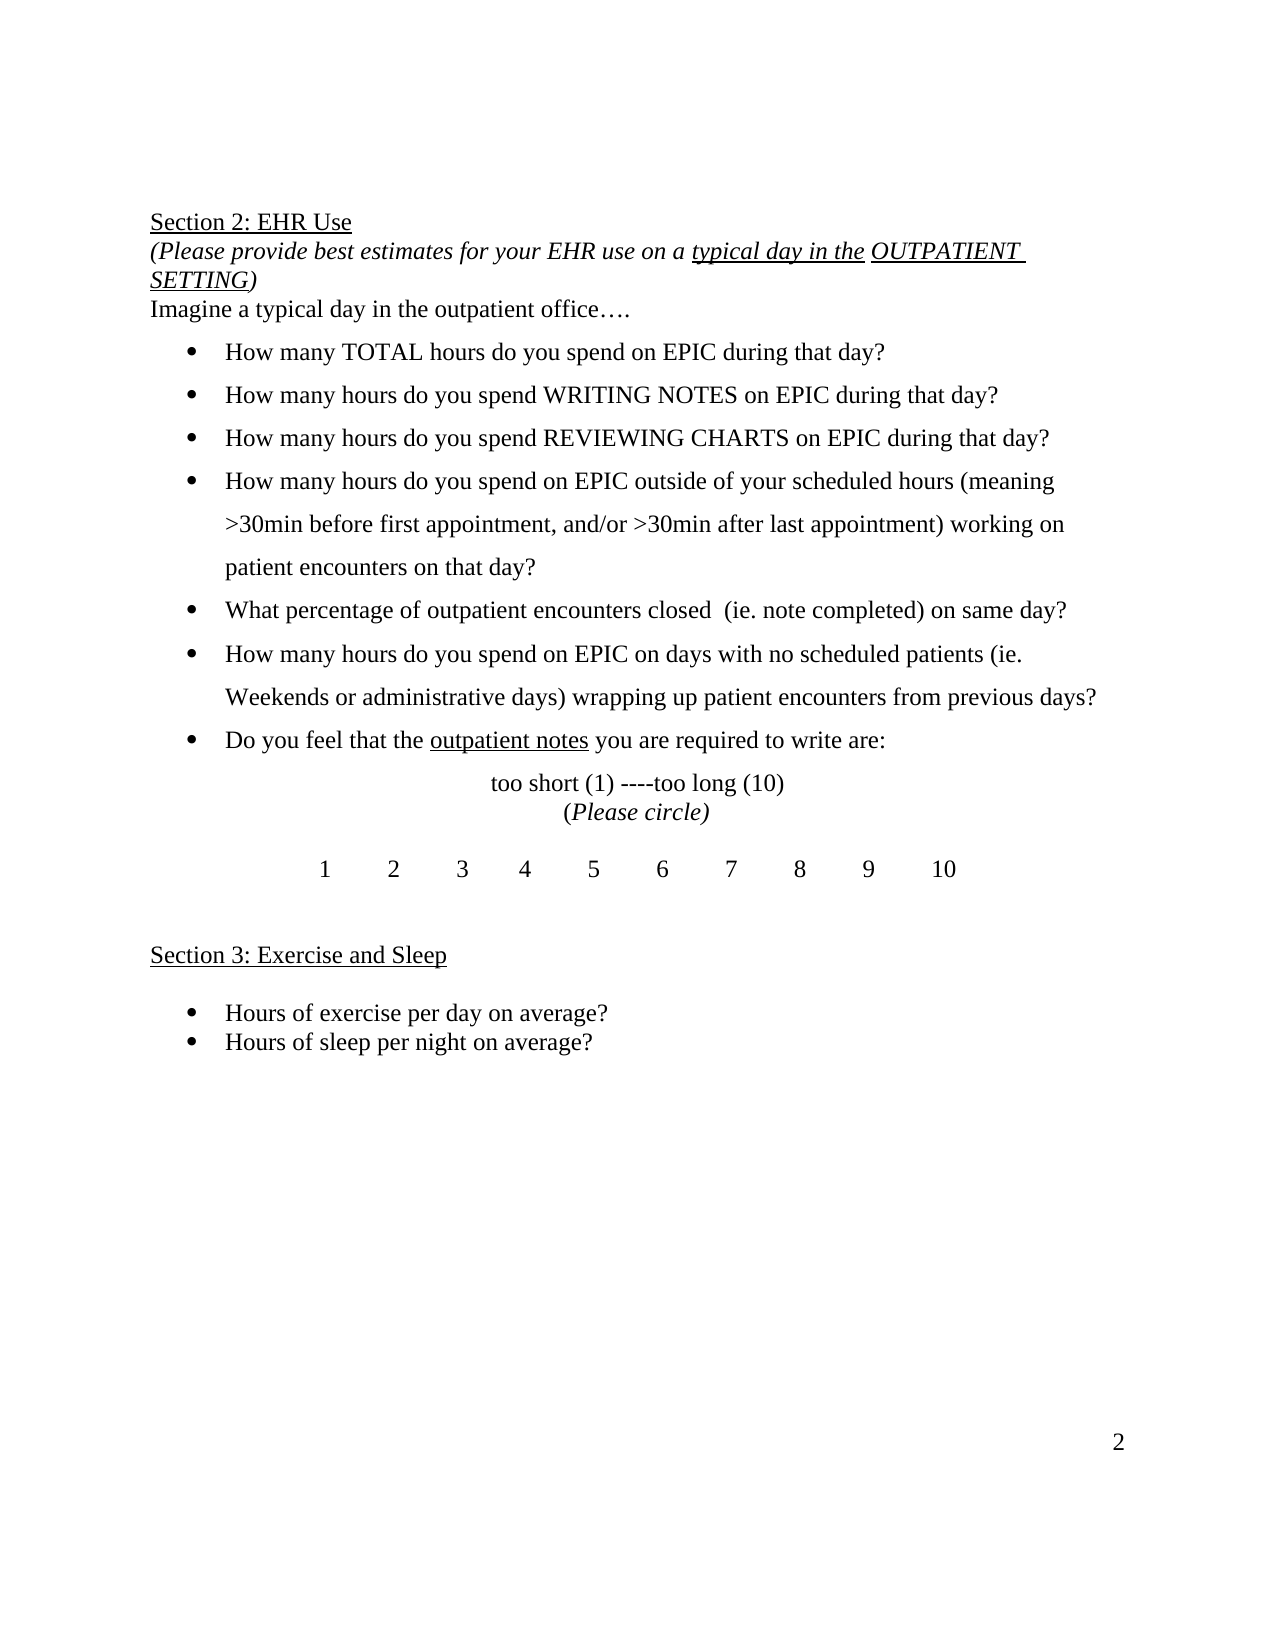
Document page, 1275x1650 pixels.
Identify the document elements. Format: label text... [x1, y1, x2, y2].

text too short (1) ----too long (10) [150, 768, 1125, 797]
list How many hours do you spend on EPIC on days with no scheduled patients (ie. Weekends or administrative days) wrapping up patient encounters from previous days? [187, 639, 1125, 711]
list How many hours do you spend WRITING NOTES on EPIC during that day? [187, 380, 1125, 409]
list How many hours do you spend on EPIC outside of your scheduled hours (meaning >30min before first appointment, and/or >30min after last appointment) working on patient encounters on that day? [187, 466, 1125, 581]
list Hours of sleep per night on average? [187, 1027, 1125, 1056]
text Section 2: EHR Use [150, 207, 1125, 236]
list Hours of exercise per day on average? [187, 998, 1125, 1027]
list How many hours do you spend REVIEWING CHARTS on EPIC during that day? [187, 423, 1125, 452]
text 1 2 3 4 5 6 7 8 9 10 [150, 854, 1125, 883]
text Imagine a typical day in the outpatient office…. [150, 294, 1125, 322]
text (Please circle) [150, 797, 1125, 826]
text Section 3: Exercise and Sleep [150, 941, 1125, 969]
list Do you feel that the outpatient notes you are required to write are: [187, 725, 1125, 754]
text (Please provide best estimates for your EHR use on a typical day in the OUTPATIENT SETTING) [150, 236, 1125, 294]
list What percentage of outpatient encounters closed (ie. note completed) on same day? [187, 596, 1125, 624]
list How many TOTAL hours do you spend on EPIC during that day? [187, 337, 1125, 366]
